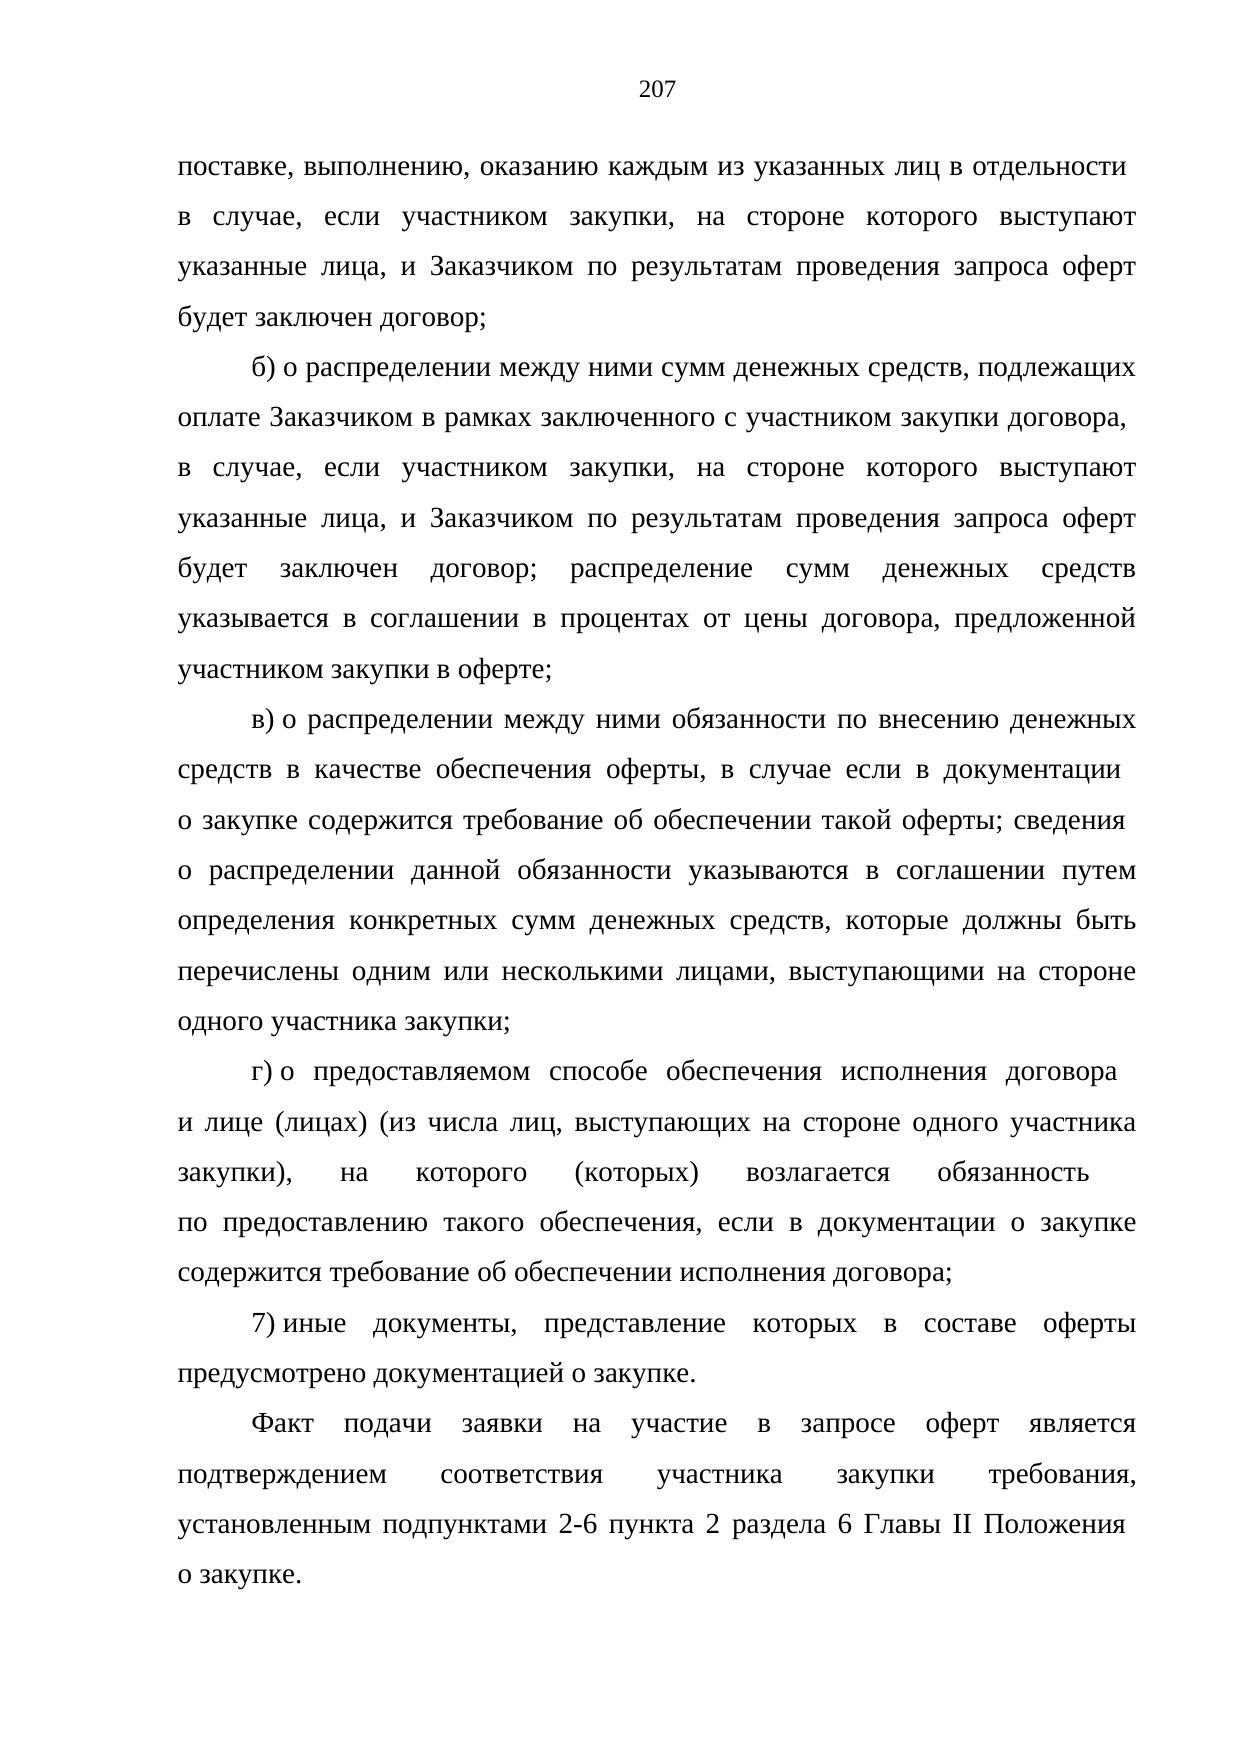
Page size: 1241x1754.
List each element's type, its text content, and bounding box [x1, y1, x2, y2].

text Факт подачи заявки на участие в запросе оферт является подтверждением соответствия участника закупки требования, установленным подпунктами 2-6 пункта 2 раздела 6 Главы II Положения о закупке. [177, 1406, 1137, 1590]
text г) о предоставляемом способе обеспечения исполнения договора и лице (лицах) (из числа лиц, выступающих на стороне одного участника закупки), на которого (которых) возлагается обязанность по предоставлению такого обеспечения, если в документации о закупке содержится требование об обеспечении исполнения договора; [177, 1053, 1137, 1288]
text 7) иные документы, представление которых в составе оферты предусмотрено документацией о закупке. [177, 1305, 1137, 1389]
text б) о распределении между ними сумм денежных средств, подлежащих оплате Заказчиком в рамках заключенного с участником закупки договора, в случае, если участником закупки, на стороне которого выступают указанные лица, и Заказчиком по результатам проведения запроса оферт будет заключен договор; распределение сумм денежных средств указывается в соглашении в процентах от цены договора, предложенной участником закупки в оферте; [177, 349, 1137, 684]
text в) о распределении между ними обязанности по внесению денежных средств в качестве обеспечения оферты, в случае если в документации о закупке содержится требование об обеспечении такой оферты; сведения о распределении данной обязанности указываются в соглашении путем определения конкретных сумм денежных средств, которые должны быть перечислены одним или несколькими лицами, выступающими на стороне одного участника закупки; [177, 701, 1137, 1037]
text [177, 148, 1137, 332]
